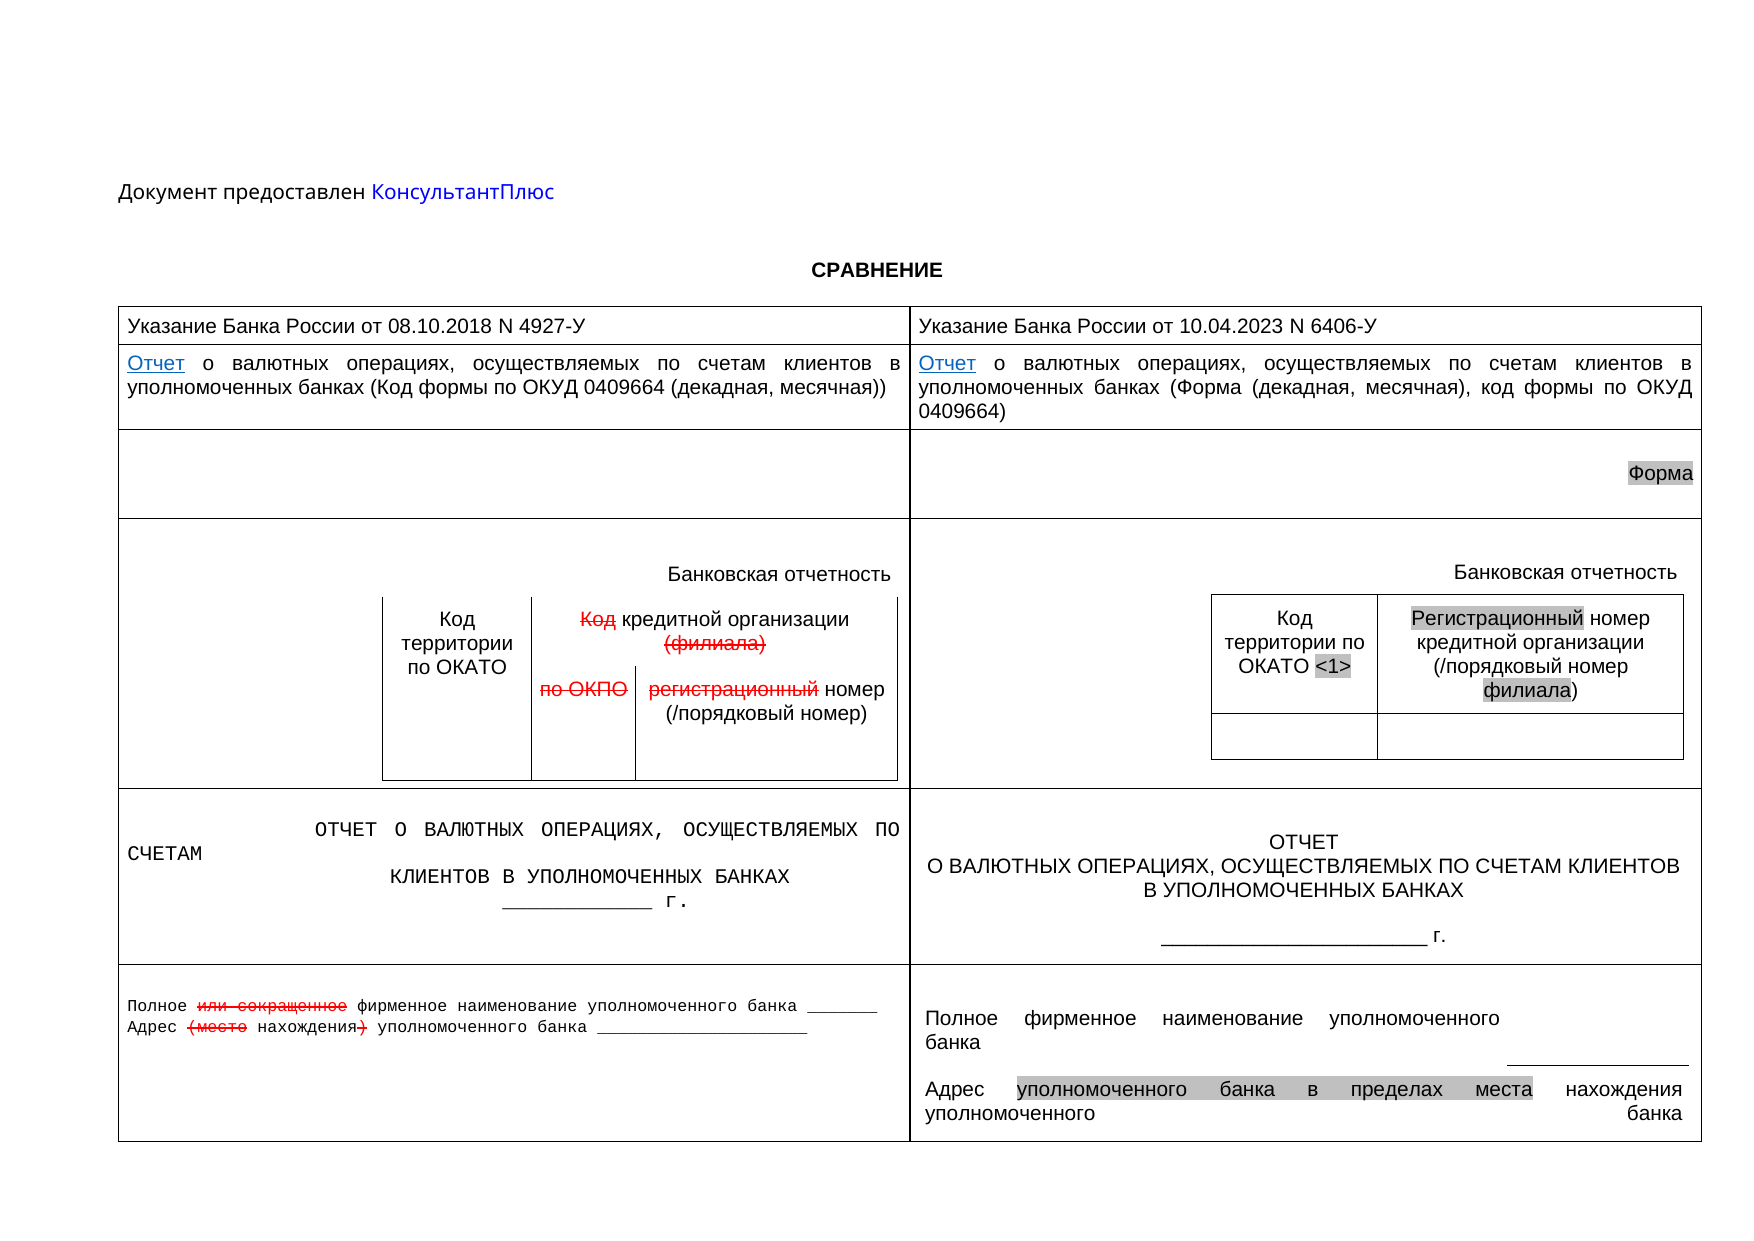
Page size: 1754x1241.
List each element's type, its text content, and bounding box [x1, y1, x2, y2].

text СРАВНЕНИЕ [118, 258, 1636, 282]
table_cell Отчет о валютных операциях, осуществляемых по счетам клиентов в уполномоченных банках (Код формы по ОКУД 0409664 (декадная, месячная)) [119, 345, 909, 429]
table_cell ОТЧЕТ О ВАЛЮТНЫХ ОПЕРАЦИЯХ, ОСУЩЕСТВЛЯЕМЫХ ПО СЧЕТАМ КЛИЕНТОВ В УПОЛНОМОЧЕННЫХ БАНКАХ ____________ г. [119, 789, 909, 964]
table_cell [911, 965, 1701, 1141]
table_cell [911, 789, 1701, 964]
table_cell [119, 965, 909, 1141]
table_cell [119, 519, 909, 788]
table_cell [119, 430, 909, 517]
table_cell Отчет о валютных операциях, осуществляемых по счетам клиентов в уполномоченных банках (Форма (декадная, месячная), код формы по ОКУД 0409664) [911, 345, 1701, 429]
title Документ предоставлен КонсультантПлюс [118, 177, 1636, 234]
table_header Указание Банка России от 08.10.2018 N 4927-У [119, 307, 909, 344]
table_header Указание Банка России от 10.04.2023 N 6406-У [911, 307, 1701, 344]
table_cell Форма [911, 430, 1701, 517]
table_cell [911, 519, 1701, 788]
